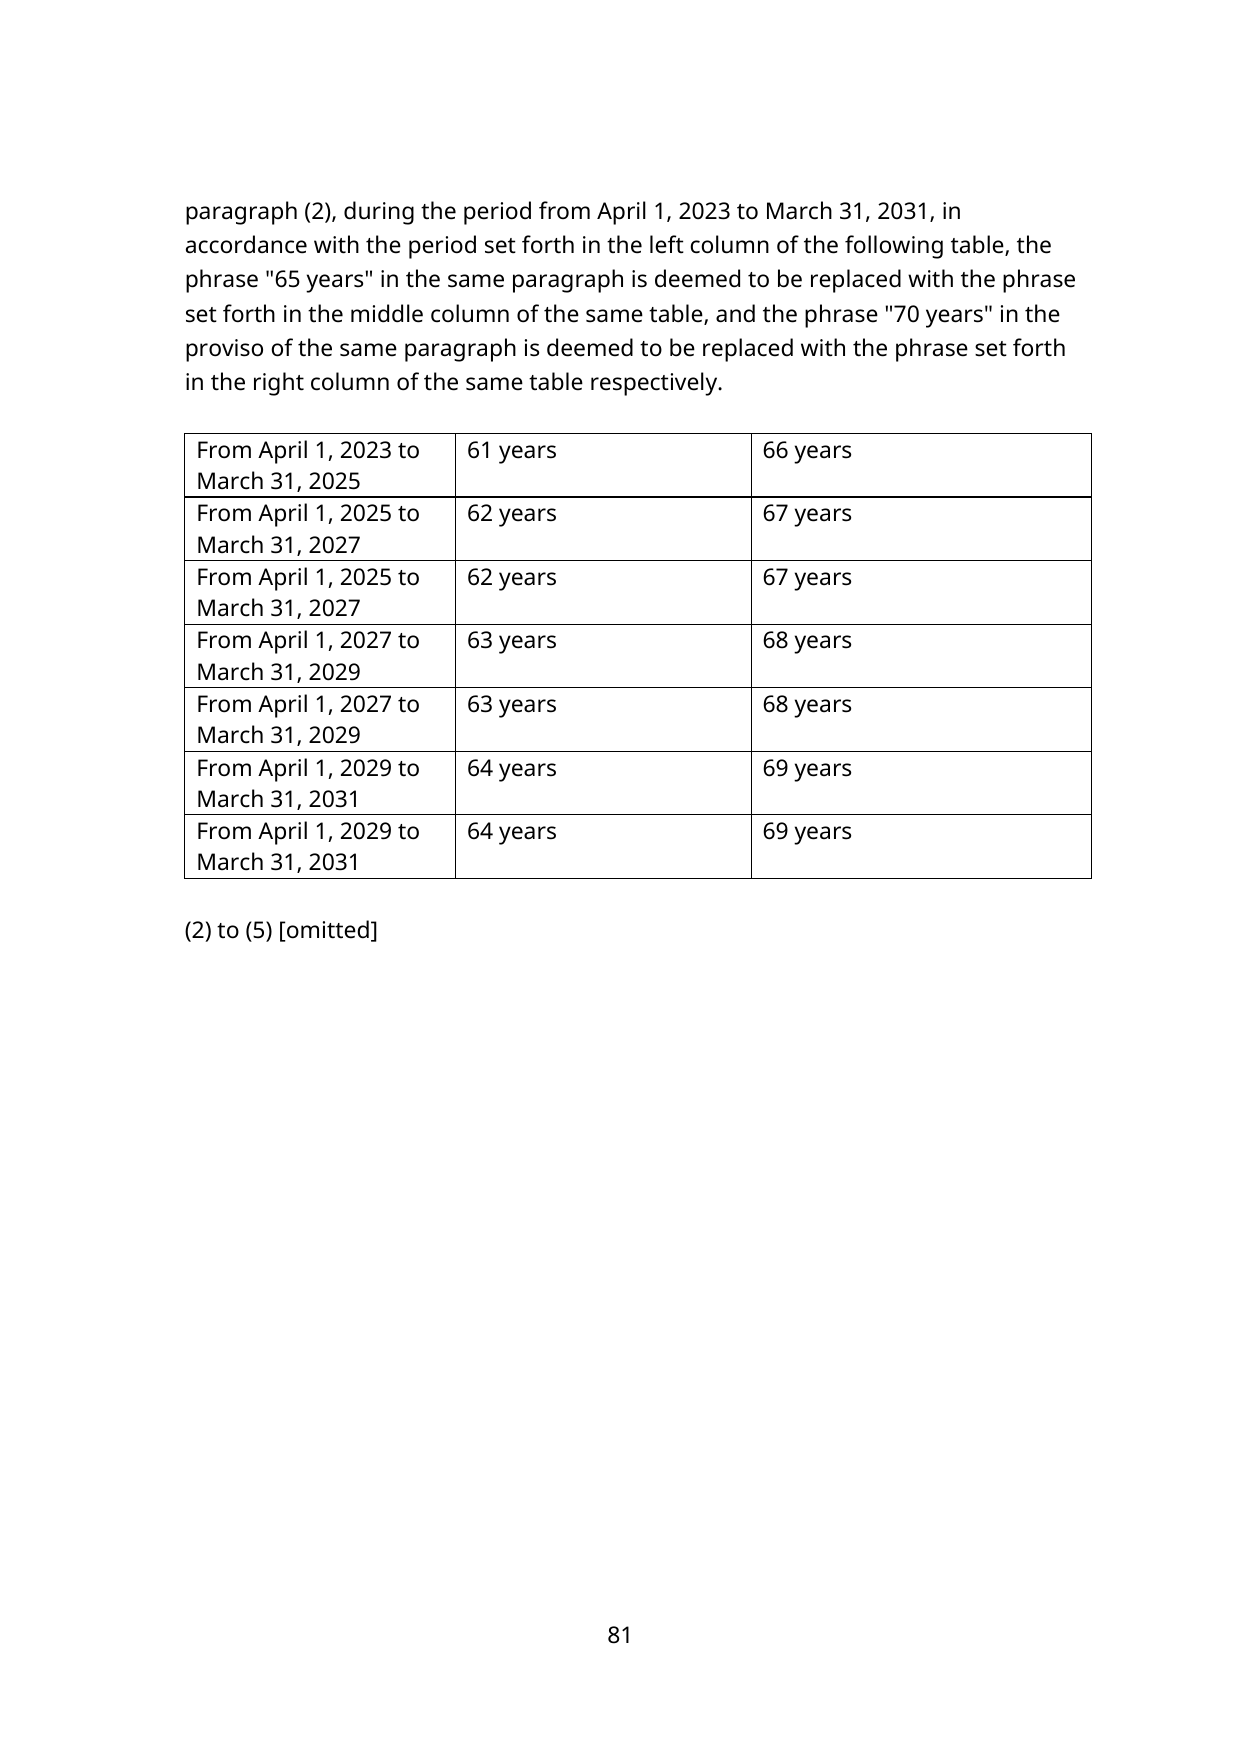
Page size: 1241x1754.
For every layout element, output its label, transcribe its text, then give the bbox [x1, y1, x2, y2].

table_cell From April 1, 2025 to March 31, 2027 [185, 498, 455, 560]
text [161, 194, 1079, 399]
table_cell 67 years [752, 561, 1091, 623]
table_cell 64 years [456, 815, 751, 878]
table_cell 69 years [752, 752, 1091, 814]
text (2) to (5) [omitted] [161, 913, 1079, 947]
table_header 66 years [752, 434, 1091, 496]
table_cell From April 1, 2027 to March 31, 2029 [185, 625, 455, 687]
table_cell From April 1, 2025 to March 31, 2027 [185, 561, 455, 623]
table_header From April 1, 2023 to March 31, 2025 [185, 434, 455, 496]
table_cell 64 years [456, 752, 751, 814]
table_header 61 years [456, 434, 751, 496]
table_cell 67 years [752, 498, 1091, 560]
table_cell 68 years [752, 625, 1091, 687]
table_cell 69 years [752, 815, 1091, 878]
table_cell 62 years [456, 498, 751, 560]
table_cell 62 years [456, 561, 751, 623]
table_cell From April 1, 2029 to March 31, 2031 [185, 752, 455, 814]
table_cell 63 years [456, 625, 751, 687]
table_cell 63 years [456, 688, 751, 751]
table_cell From April 1, 2027 to March 31, 2029 [185, 688, 455, 751]
table_cell 68 years [752, 688, 1091, 751]
table_cell From April 1, 2029 to March 31, 2031 [185, 815, 455, 878]
